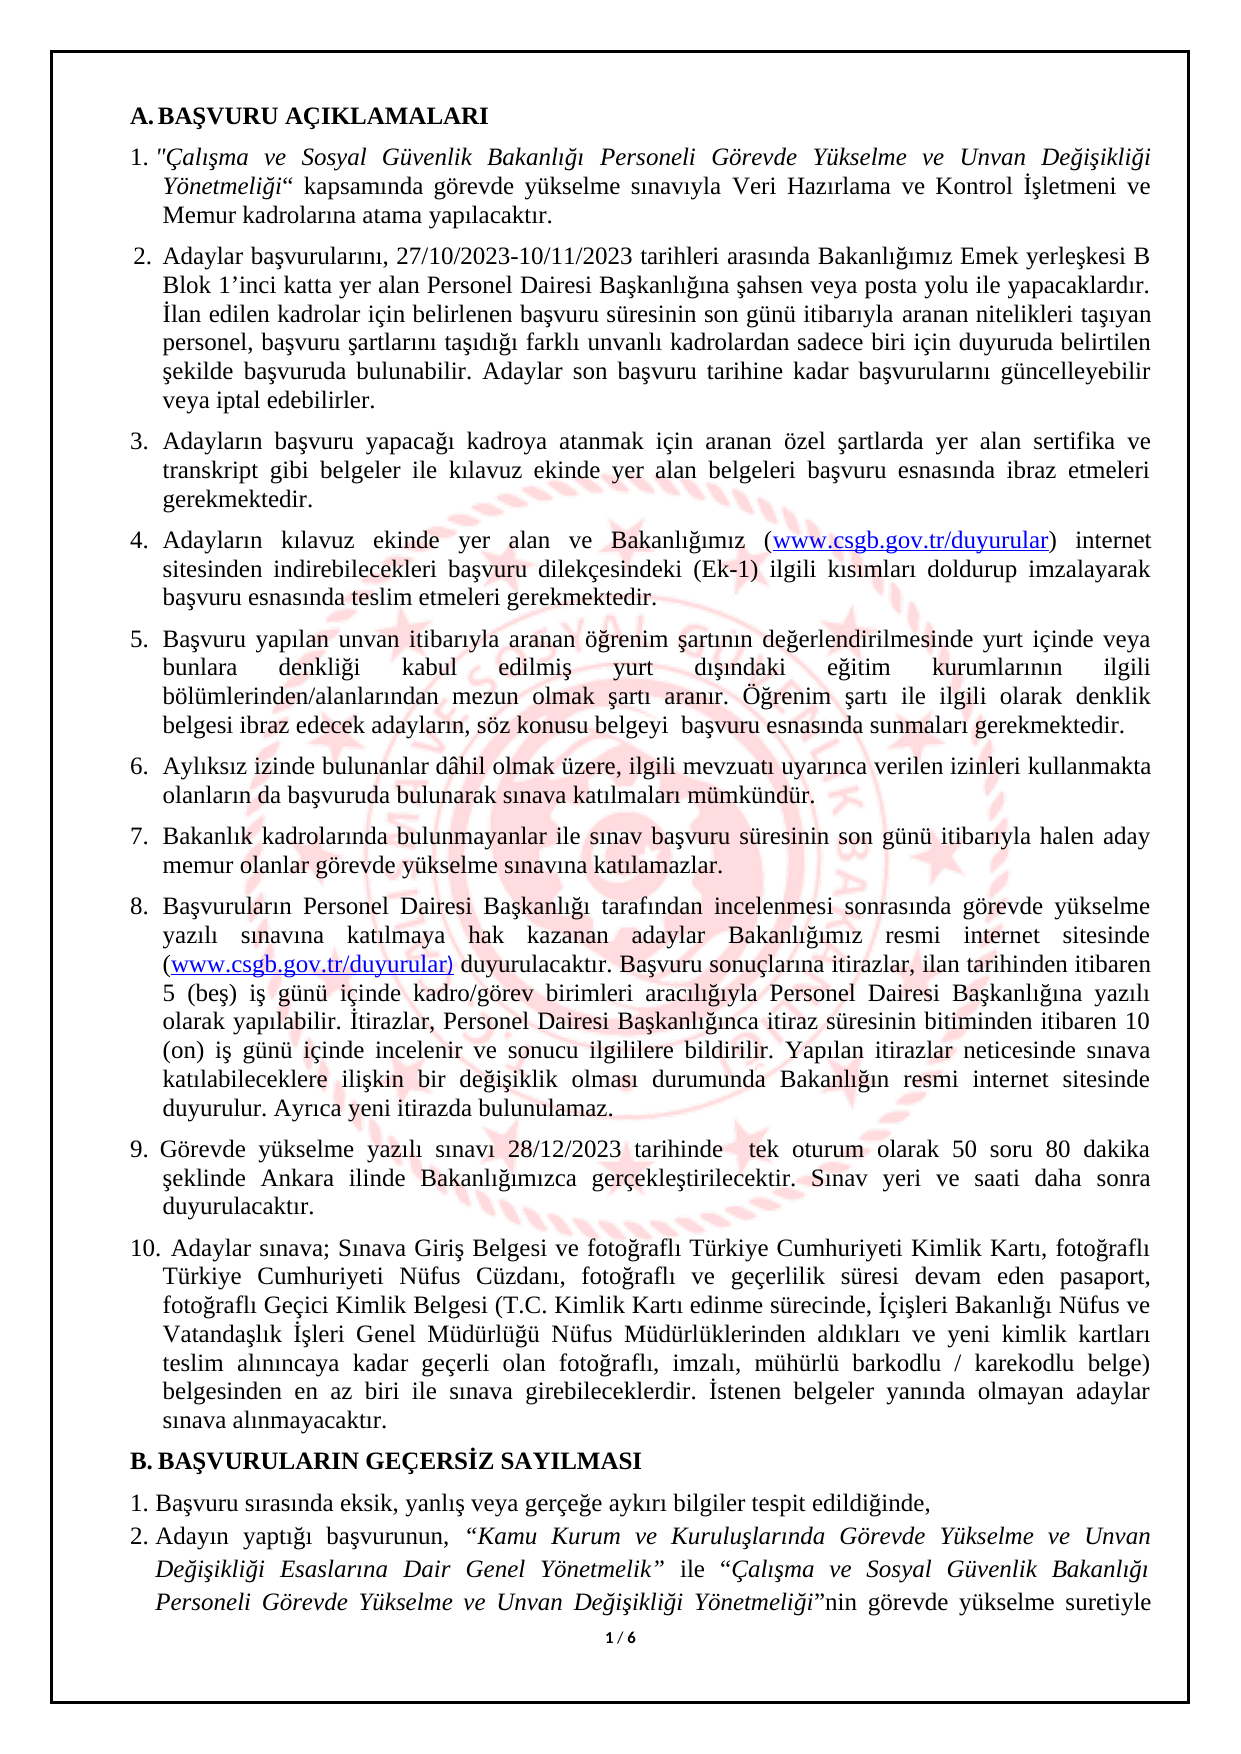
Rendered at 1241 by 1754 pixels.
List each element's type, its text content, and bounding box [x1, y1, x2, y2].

list Adaylar başvurularını, 27/10/2023-10/11/2023 tarihleri arasında Bakanlığımız Emek yerleşkesi B Blok 1’inci katta yer alan Personel Dairesi Başkanlığına şahsen veya posta yolu ile yapacaklardır. İlan edilen kadrolar için belirlenen başvuru süresinin son günü itibarıyla aranan nitelikleri taşıyan personel, başvuru şartlarını taşıdığı farklı unvanlı kadrolardan sadece biri için duyuruda belirtilen şekilde başvuruda bulunabilir. Adaylar son başvuru tarihine kadar başvurularını güncelleyebilir veya iptal edebilirler. [133, 241, 1151, 414]
list Adaylar sınava; Sınava Giriş Belgesi ve fotoğraflı Türkiye Cumhuriyeti Kimlik Kartı, fotoğraflı Türkiye Cumhuriyeti Nüfus Cüzdanı, fotoğraflı ve geçerlilik süresi devam eden pasaport, fotoğraflı Geçici Kimlik Belgesi (T.C. Kimlik Kartı edinme sürecinde, İçişleri Bakanlığı Nüfus ve Vatandaşlık İşleri Genel Müdürlüğü Nüfus Müdürlüklerinden aldıkları ve yeni kimlik kartları teslim alınıncaya kadar geçerli olan fotoğraflı, imzalı, mühürlü barkodlu / karekodlu belge) belgesinden en az biri ile sınava girebileceklerdir. İstenen belgeler yanında olmayan adaylar sınava alınmayacaktır. [130, 1233, 1151, 1434]
subtitle BAŞVURULARIN GEÇERSİZ SAYILMASI [130, 1446, 1152, 1475]
list Görevde yükselme yazılı sınavı 28/12/2023 tarihinde tek oturum olarak 50 soru 80 dakika şeklinde Ankara ilinde Bakanlığımızca gerçekleştirilecektir. Sınav yeri ve saati daha sonra duyurulacaktır. [130, 1134, 1151, 1220]
list Başvuru sırasında eksik, yanlış veya gerçeğe aykırı bilgiler tespit edildiğinde, [130, 1488, 1152, 1516]
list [130, 1521, 1152, 1616]
list "Çalışma ve Sosyal Güvenlik Bakanlığı Personeli Görevde Yükselme ve Unvan Değişikliği Yönetmeliği“ kapsamında görevde yükselme sınavıyla Veri Hazırlama ve Kontrol İşletmeni ve Memur kadrolarına atama yapılacaktır. [130, 142, 1151, 229]
list Bakanlık kadrolarında bulunmayanlar ile sınav başvuru süresinin son günü itibarıyla halen aday memur olanlar görevde yükselme sınavına katılamazlar. [130, 821, 1151, 879]
list Başvuruların Personel Dairesi Başkanlığı tarafından incelenmesi sonrasında görevde yükselme yazılı sınavına katılmaya hak kazanan adaylar Bakanlığımız resmi internet sitesinde (www.csgb.gov.tr/duyurular) duyurulacaktır. Başvuru sonuçlarına itirazlar, ilan tarihinden itibaren 5 (beş) iş günü içinde kadro/görev birimleri aracılığıyla Personel Dairesi Başkanlığına yazılı olarak yapılabilir. İtirazlar, Personel Dairesi Başkanlığınca itiraz süresinin bitiminden itibaren 10 (on) iş günü içinde incelenir ve sonucu ilgililere bildirilir. Yapılan itirazlar neticesinde sınava katılabileceklere ilişkin bir değişiklik olması durumunda Bakanlığın resmi internet sitesinde duyurulur. Ayrıca yeni itirazda bulunulamaz. [130, 891, 1151, 1121]
list Başvuru yapılan unvan itibarıyla aranan öğrenim şartının değerlendirilmesinde yurt içinde veya bunlara denkliği kabul edilmiş yurt dışındaki eğitim kurumlarının ilgili bölümlerinden/alanlarından mezun olmak şartı aranır. Öğrenim şartı ile ilgili olarak denklik belgesi ibraz edecek adayların, söz konusu belgeyi başvuru esnasında sunmaları gerekmektedir. [130, 624, 1151, 739]
list Adayların kılavuz ekinde yer alan ve Bakanlığımız (www.csgb.gov.tr/duyurular) internet sitesinden indirebilecekleri başvuru dilekçesindeki (Ek-1) ilgili kısımları doldurup imzalayarak başvuru esnasında teslim etmeleri gerekmektedir. [130, 525, 1151, 611]
list Adayların başvuru yapacağı kadroya atanmak için aranan özel şartlarda yer alan sertifika ve transkript gibi belgeler ile kılavuz ekinde yer alan belgeleri başvuru esnasında ibraz etmeleri gerekmektedir. [130, 426, 1151, 512]
subtitle BAŞVURU AÇIKLAMALARI [130, 101, 1152, 130]
list Aylıksız izinde bulunanlar dâhil olmak üzere, ilgili mevzuatı uyarınca verilen izinleri kullanmakta olanların da başvuruda bulunarak sınava katılmaları mümkündür. [130, 751, 1151, 809]
